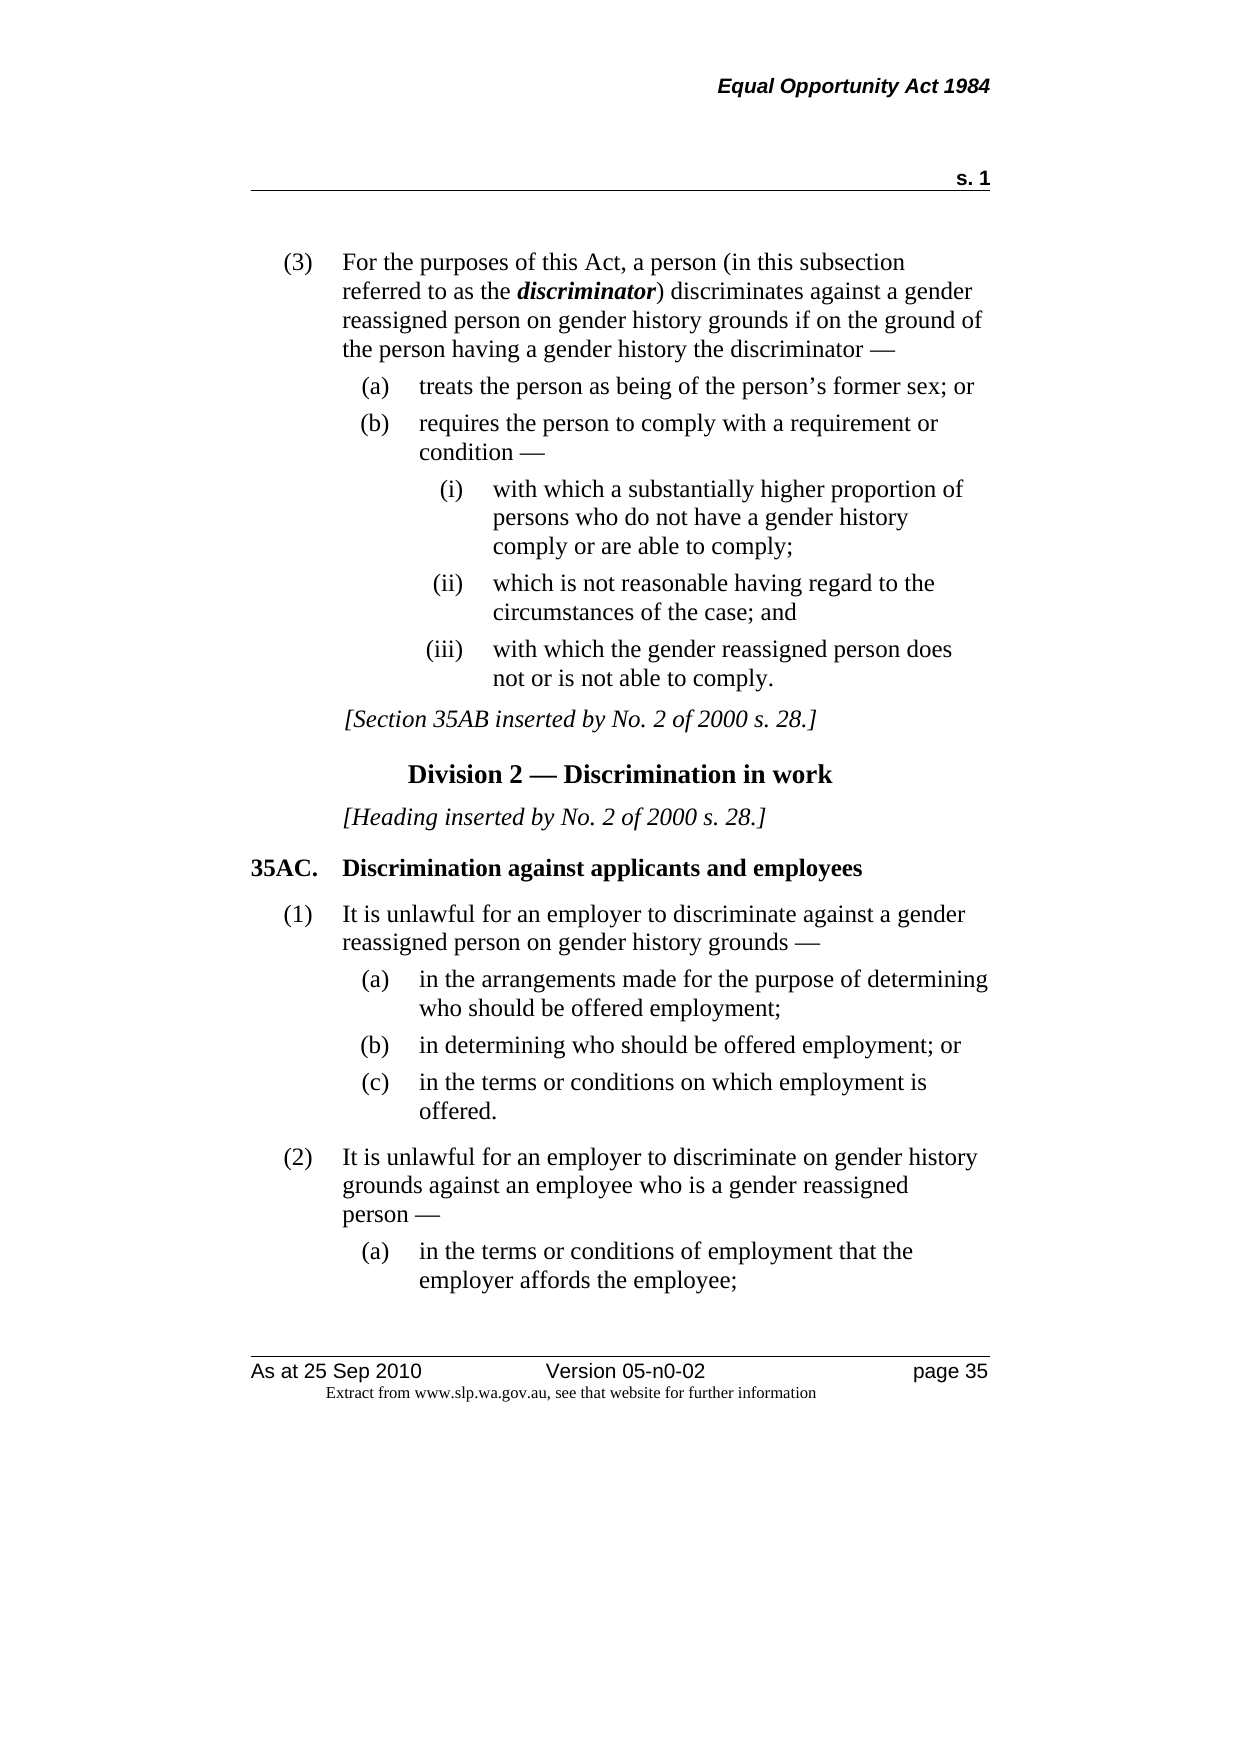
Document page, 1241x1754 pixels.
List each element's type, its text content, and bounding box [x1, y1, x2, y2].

text (c) in the terms or conditions on which employment is offered. [251, 1067, 990, 1125]
text (a) treats the person as being of the person’s former sex; or [251, 371, 990, 399]
subtitle 35AC. Discrimination against applicants and employees [251, 853, 990, 882]
subtitle [Heading inserted by No. 2 of 2000 s. 28.] [252, 802, 990, 830]
text (b) requires the person to comply with a requirement or condition — [251, 408, 990, 465]
subtitle Division 2 — Discrimination in work [251, 758, 990, 789]
text (1) It is unlawful for an employer to discriminate against a gender reassigned person on gender history grounds — [251, 899, 990, 956]
text (b) in determining who should be offered employment; or [251, 1030, 990, 1059]
text (ii) which is not reasonable having regard to the circumstances of the case; and [251, 568, 990, 626]
text (3) For the purposes of this Act, a person (in this subsection referred to as the discriminator) discriminates against a gender reassigned person on gender history grounds if on the ground of the person having a gender history the discriminator — [251, 247, 990, 362]
text (a) in the terms or conditions of employment that the employer affords the employee; [251, 1236, 990, 1294]
text (i) with which a substantially higher proportion of persons who do not have a gender history comply or are able to comply; [251, 474, 990, 560]
text [Section 35AB inserted by No. 2 of 2000 s. 28.] [251, 704, 990, 733]
text (iii) with which the gender reassigned person does not or is not able to comply. [251, 634, 990, 692]
text (a) in the arrangements made for the purpose of determining who should be offered employment; [251, 964, 990, 1022]
text (2) It is unlawful for an employer to discriminate on gender history grounds against an employee who is a gender reassigned person — [251, 1142, 990, 1228]
